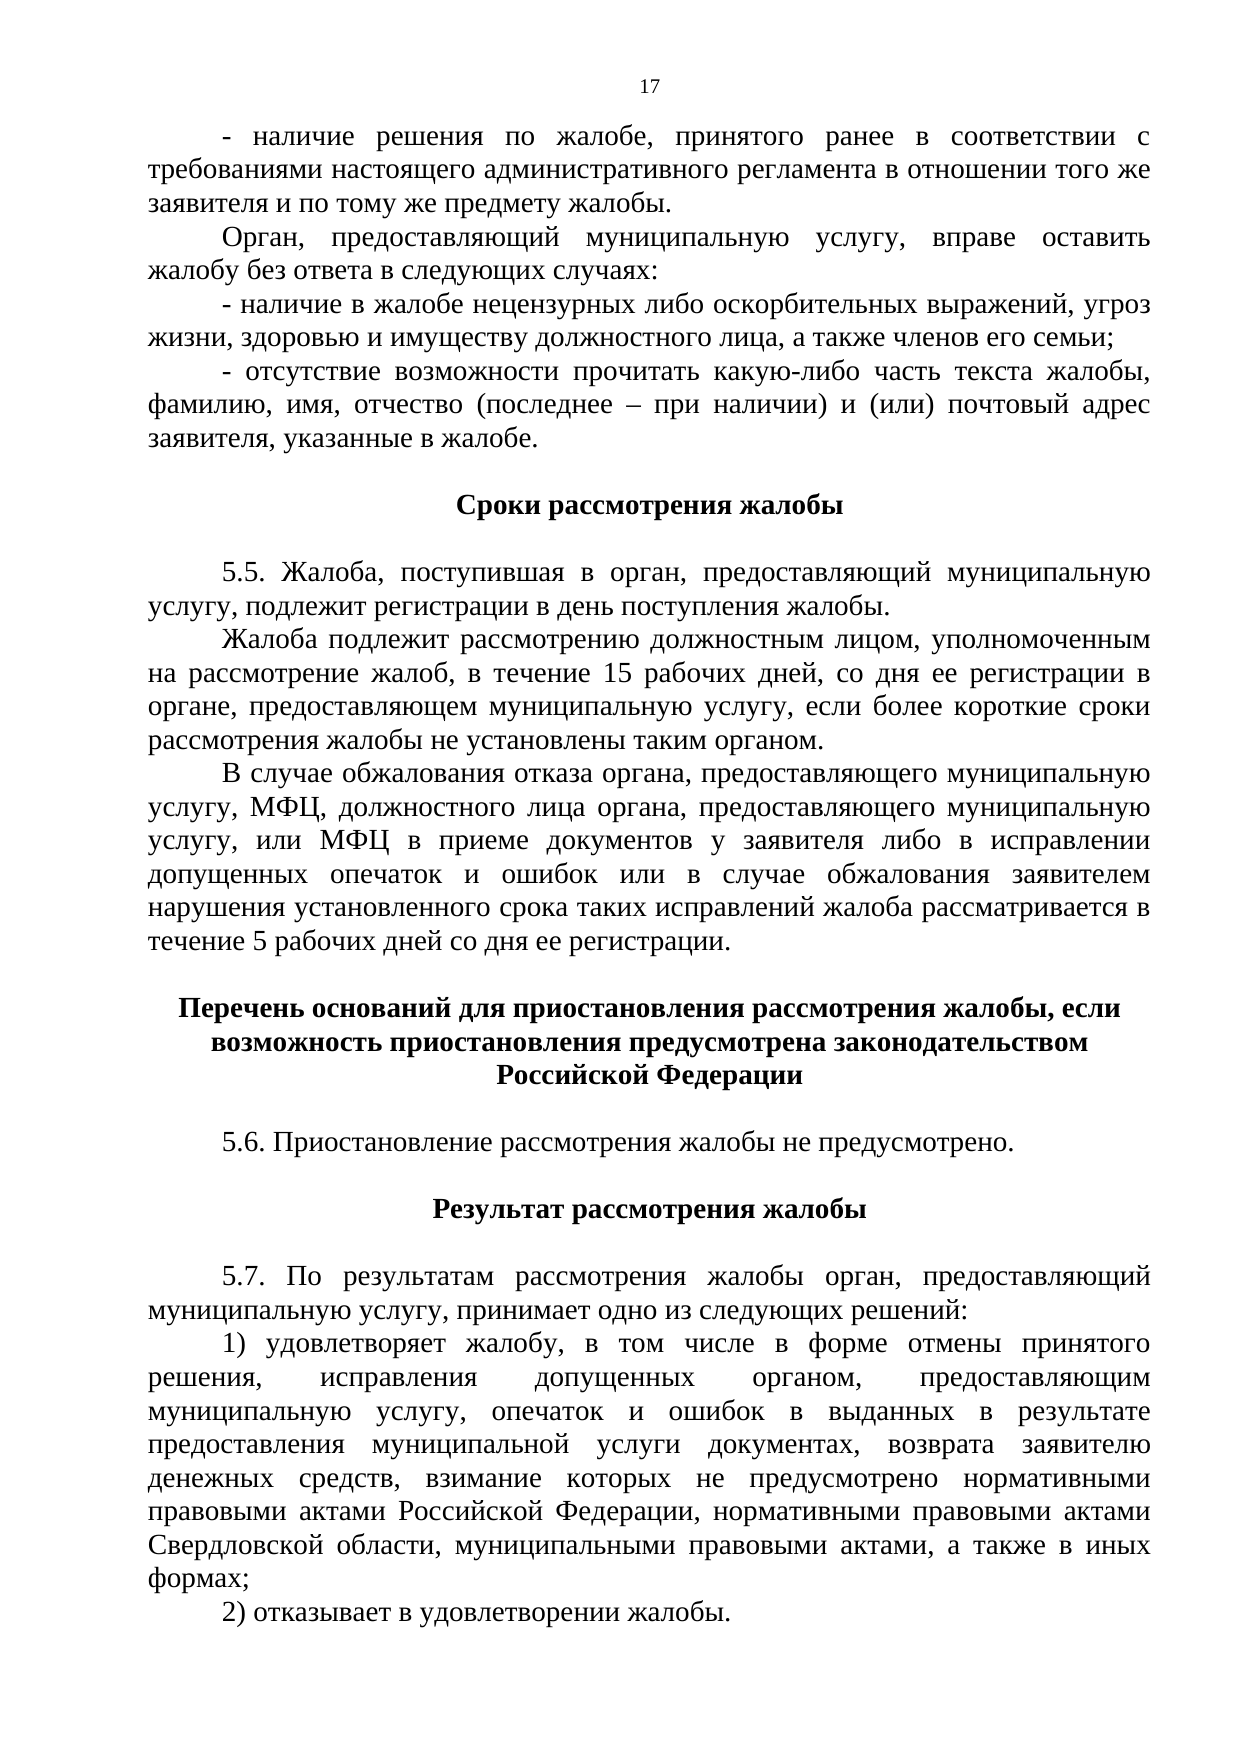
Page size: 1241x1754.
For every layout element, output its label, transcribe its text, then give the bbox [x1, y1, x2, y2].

text В случае обжалования отказа органа, предоставляющего муниципальную услугу, МФЦ, должностного лица органа, предоставляющего муниципальную услугу, или МФЦ в приеме документов у заявителя либо в исправлении допущенных опечаток и ошибок или в случае обжалования заявителем нарушения установленного срока таких исправлений жалоба рассматривается в течение 5 рабочих дней со дня ее регистрации. [148, 755, 1152, 957]
text 5.6. Приостановление рассмотрения жалобы не предусмотрено. [148, 1124, 1152, 1158]
text Перечень оснований для приостановления рассмотрения жалобы, если возможность приостановления предусмотрена законодательством Российской Федерации [148, 990, 1152, 1091]
text 1) удовлетворяет жалобу, в том числе в форме отмены принятого решения, исправления допущенных органом, предоставляющим муниципальную услугу, опечаток и ошибок в выданных в результате предоставления муниципальной услуги документах, возврата заявителю денежных средств, взимание которых не предусмотрено нормативными правовыми актами Российской Федерации, нормативными правовыми актами Свердловской области, муниципальными правовыми актами, а также в иных формах; [148, 1326, 1152, 1594]
text 5.7. По результатам рассмотрения жалобы орган, предоставляющий муниципальную услугу, принимает одно из следующих решений: [148, 1258, 1152, 1326]
text 5.5. Жалоба, поступившая в орган, предоставляющий муниципальную услугу, подлежит регистрации в день поступления жалобы. [148, 554, 1152, 621]
text 2) отказывает в удовлетворении жалобы. [148, 1594, 1152, 1627]
text Сроки рассмотрения жалобы [148, 487, 1152, 521]
text Жалоба подлежит рассмотрению должностным лицом, уполномоченным на рассмотрение жалоб, в течение 15 рабочих дней, со дня ее регистрации в органе, предоставляющем муниципальную услугу, если более короткие сроки рассмотрения жалобы не установлены таким органом. [148, 621, 1152, 755]
text - отсутствие возможности прочитать какую-либо часть текста жалобы, фамилию, имя, отчество (последнее – при наличии) и (или) почтовый адрес заявителя, указанные в жалобе. [148, 353, 1152, 453]
text Результат рассмотрения жалобы [148, 1191, 1152, 1225]
text - наличие решения по жалобе, принятого ранее в соответствии с требованиями настоящего административного регламента в отношении того же заявителя и по тому же предмету жалобы. [148, 118, 1152, 219]
text - наличие в жалобе нецензурных либо оскорбительных выражений, угроз жизни, здоровью и имуществу должностного лица, а также членов его семьи; [148, 286, 1152, 353]
text Орган, предоставляющий муниципальную услугу, вправе оставить жалобу без ответа в следующих случаях: [148, 219, 1152, 286]
